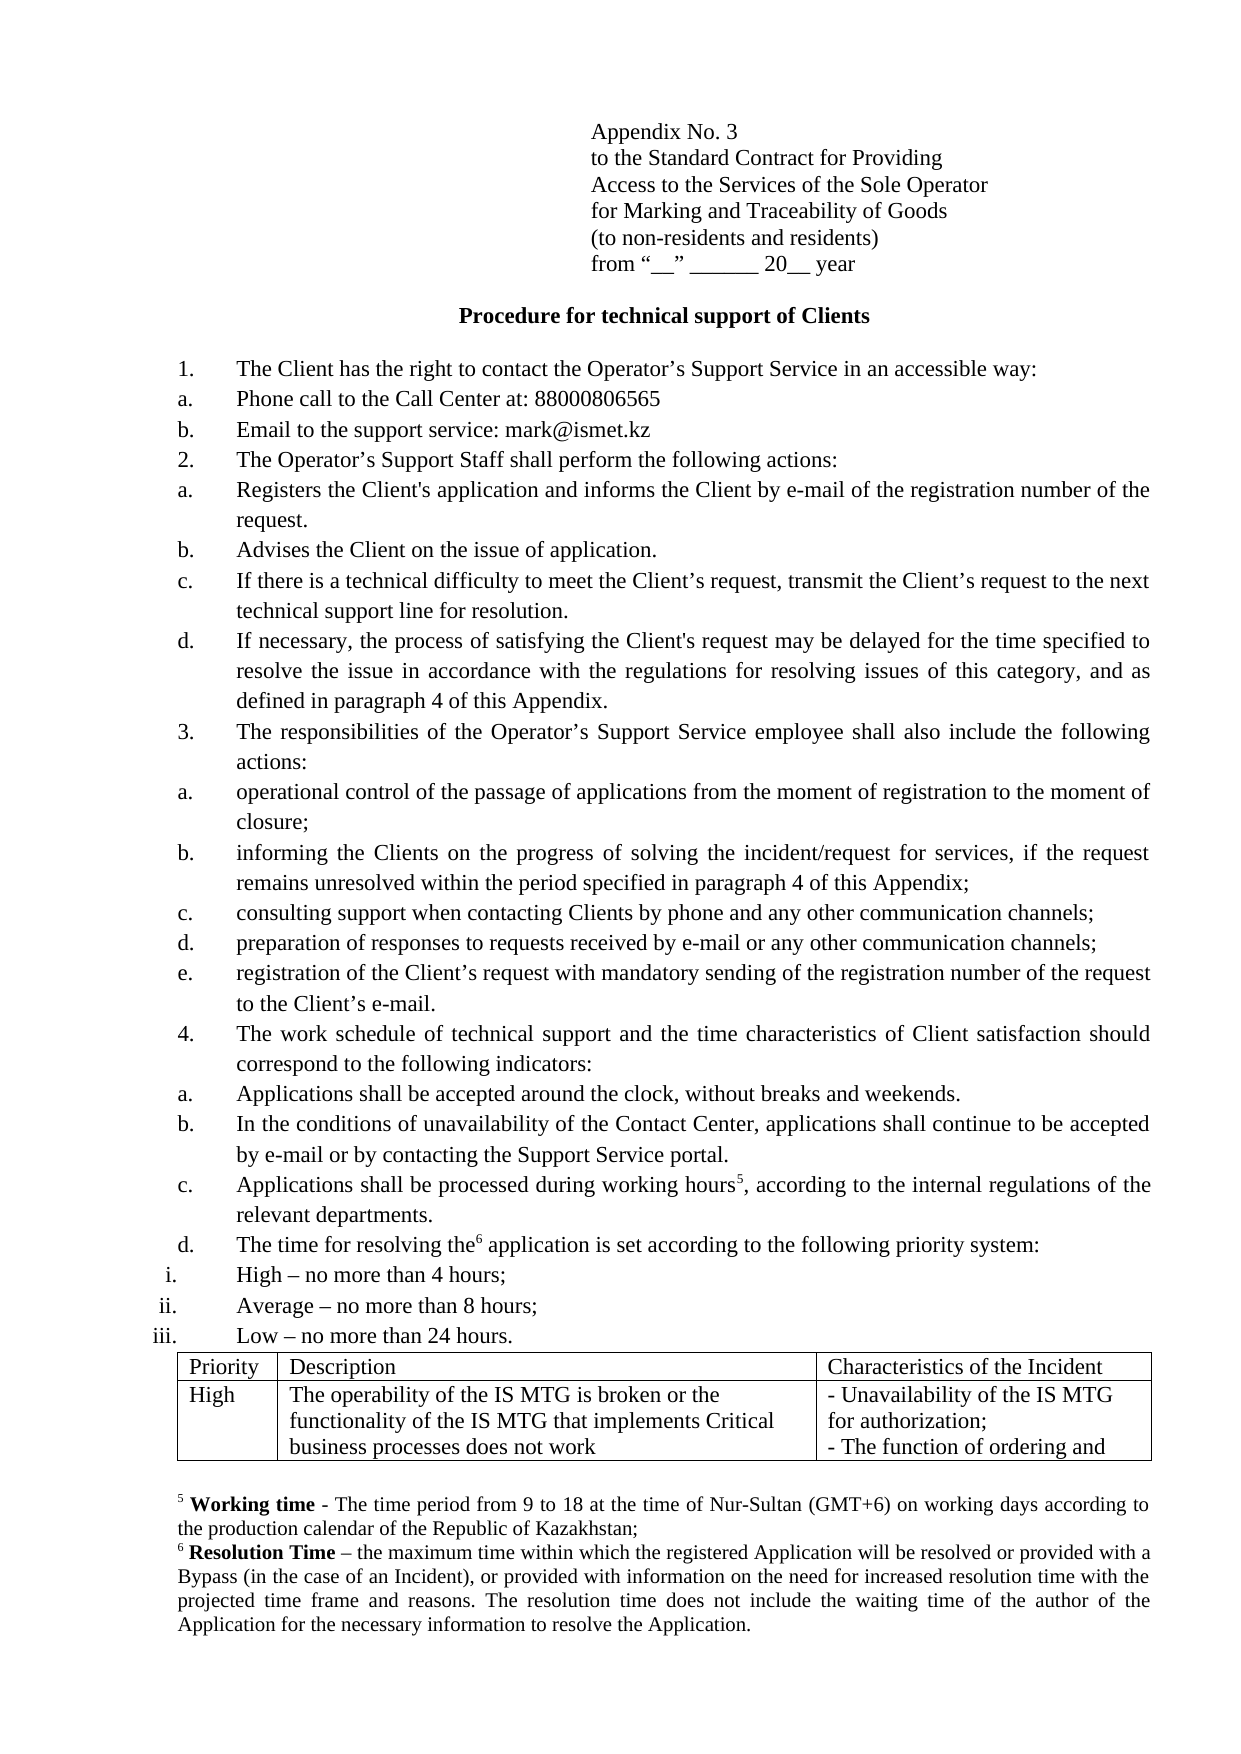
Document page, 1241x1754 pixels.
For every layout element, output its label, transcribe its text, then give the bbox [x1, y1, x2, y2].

text from “__” ______ 20__ year [591, 250, 1152, 276]
list If necessary, the process of satisfying the Client's request may be delayed for the time specified to resolve the issue in accordance with the regulations for resolving issues of this category, and as defined in paragraph 4 of this Appendix. [177, 627, 1152, 714]
list registration of the Client’s request with mandatory sending of the registration number of the request to the Client’s e-mail. [177, 959, 1152, 1016]
text (to non-residents and residents) [591, 223, 1152, 250]
list Email to the support service: mark@ismet.kz [177, 416, 1152, 442]
list The Operator’s Support Staff shall perform the following actions: [177, 446, 1152, 472]
list Advises the Client on the issue of application. [177, 537, 1152, 563]
list High – no more than 4 hours; [177, 1262, 1152, 1288]
list informing the Clients on the progress of solving the incident/request for services, if the request remains unresolved within the period specified in paragraph 4 of this Appendix; [177, 839, 1152, 895]
list Registers the Client's application and informs the Client by e-mail of the registration number of the request. [177, 476, 1152, 533]
text to the Standard Contract for Providing [591, 144, 1152, 171]
table_header Characteristics of the Incident [817, 1353, 1151, 1379]
list In the conditions of unavailability of the Contact Center, applications shall continue to be accepted by e-mail or by contacting the Support Service portal. [177, 1111, 1152, 1167]
list Applications shall be processed during working hours, according to the internal regulations of the relevant departments. [177, 1171, 1152, 1227]
list Applications shall be accepted around the clock, without breaks and weekends. [177, 1080, 1152, 1107]
list consulting support when contacting Clients by phone and any other communication channels; [177, 899, 1152, 925]
table_cell High [178, 1381, 277, 1460]
list The Client has the right to contact the Operator’s Support Service in an accessible way: [177, 355, 1152, 382]
table_header Priority [178, 1353, 277, 1379]
list Phone call to the Call Center at: 88000806565 [177, 386, 1152, 412]
list preparation of responses to requests received by e-mail or any other communication channels; [177, 929, 1152, 956]
list The responsibilities of the Operator’s Support Service employee shall also include the following actions: [177, 718, 1152, 774]
list Average – no more than 8 hours; [177, 1292, 1152, 1318]
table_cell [278, 1381, 816, 1460]
list The work schedule of technical support and the time characteristics of Client satisfaction should correspond to the following indicators: [177, 1020, 1152, 1076]
text Appendix No. 3 [591, 118, 1152, 144]
list Low – no more than 24 hours. [177, 1322, 1152, 1348]
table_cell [817, 1381, 1151, 1460]
list operational control of the passage of applications from the moment of registration to the moment of closure; [177, 778, 1152, 835]
list If there is a technical difficulty to meet the Client’s request, transmit the Client’s request to the next technical support line for resolution. [177, 567, 1152, 623]
list The time for resolving the application is set according to the following priority system: [177, 1231, 1152, 1258]
text for Marking and Traceability of Goods [591, 197, 1152, 223]
text Access to the Services of the Sole Operator [591, 171, 1152, 197]
table_header Description [278, 1353, 816, 1379]
text Procedure for technical support of Clients [177, 303, 1152, 329]
